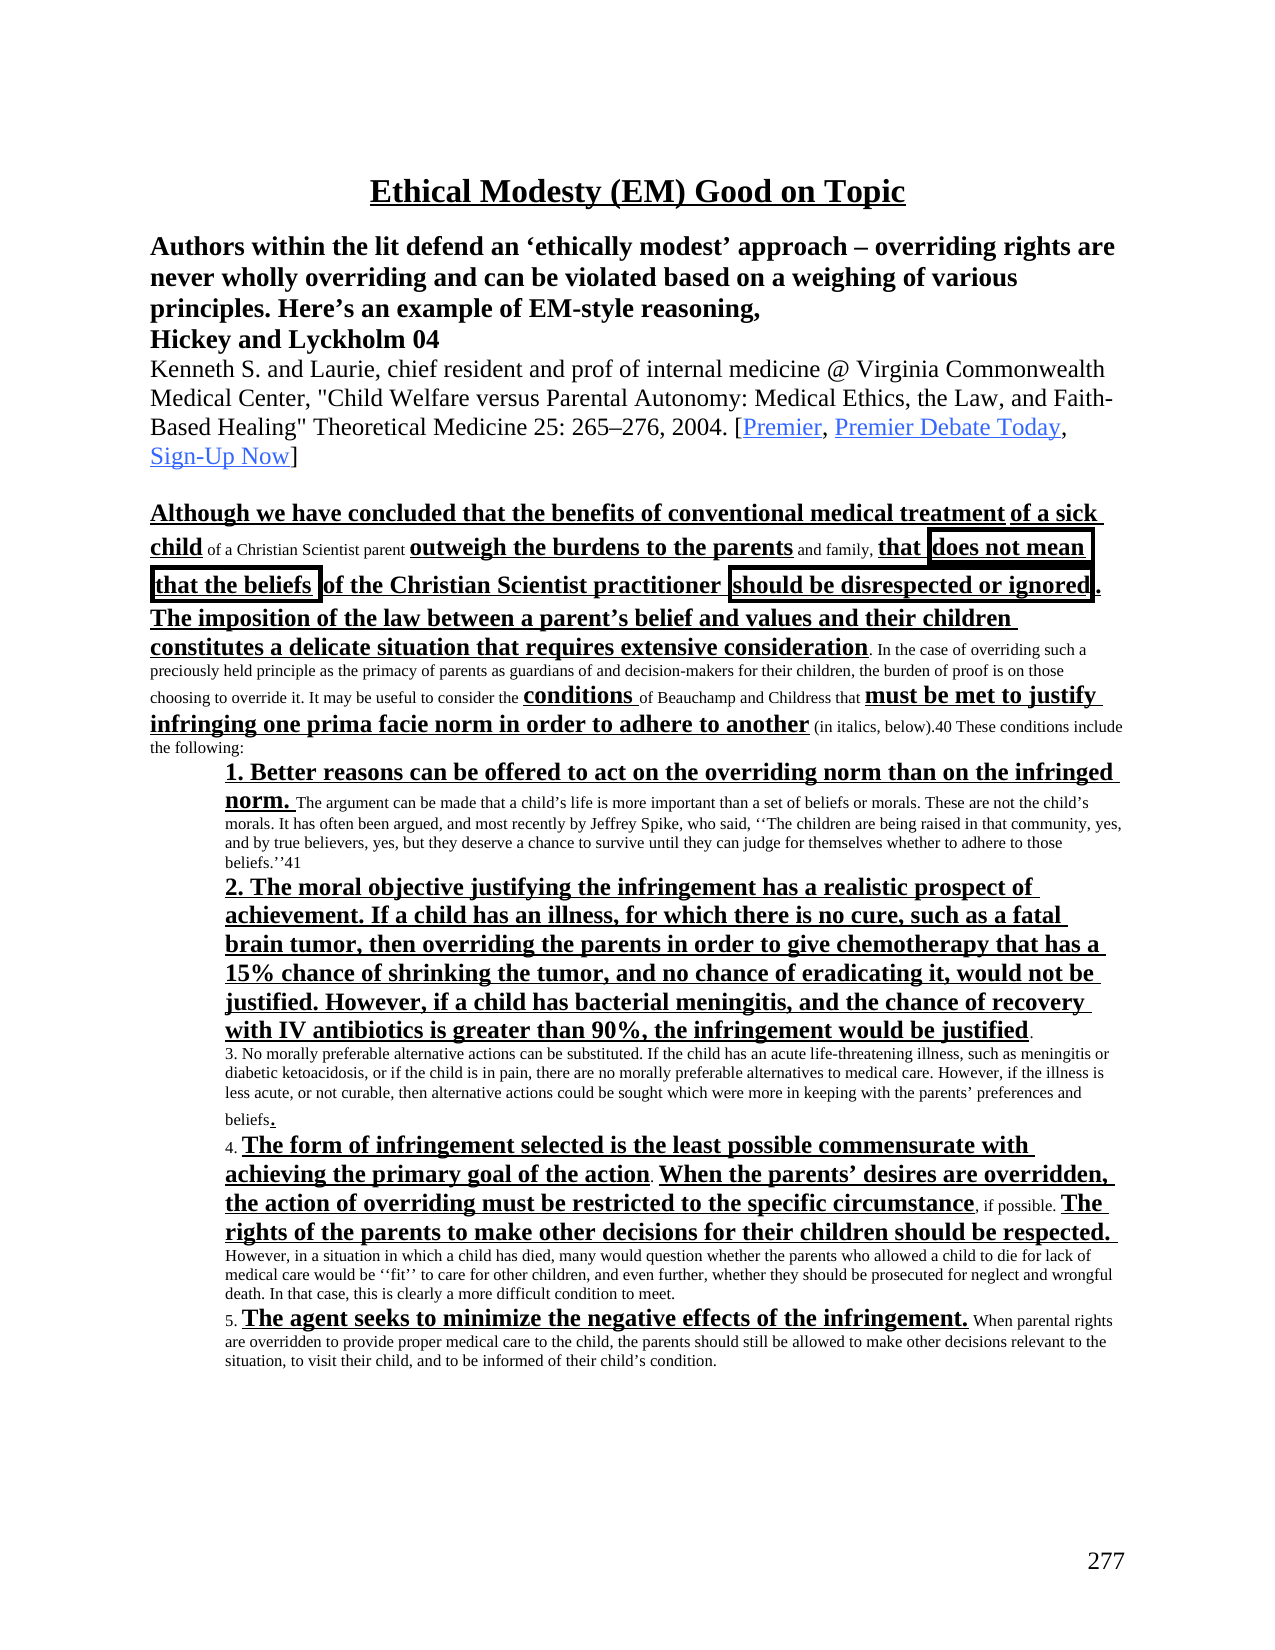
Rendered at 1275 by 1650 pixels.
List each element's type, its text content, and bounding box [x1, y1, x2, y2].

subtitle Ethical Modesty (EM) Good on Topic [150, 171, 1125, 209]
text 3. No morally preferable alternative actions can be substituted. If the child has an acute life-threatening illness, such as meningitis or diabetic ketoacidosis, or if the child is in pain, there are no morally preferable alternatives to medical care. However, if the illness is less acute, or not curable, then alternative actions could be sought which were more in keeping with the parents’ preferences and beliefs. [225, 1044, 1125, 1130]
text Kenneth S. and Laurie, chief resident and prof of internal medicine @ Virginia Commonwealth Medical Center, "Child Welfare versus Parental Autonomy: Medical Ethics, the Law, and Faith-Based Healing" Theoretical Medicine 25: 265–276, 2004. [Premier, Premier Debate Today, Sign-Up Now] [150, 354, 1125, 469]
subtitle Authors within the lit defend an ‘ethically modest’ approach – overriding rights are never wholly overriding and can be violated based on a weighing of various principles. Here’s an example of EM-style reasoning, [150, 230, 1125, 323]
text 4. The form of infringement selected is the least possible commensurate with achieving the primary goal of the action. When the parents’ desires are overridden, the action of overriding must be restricted to the specific circumstance, if possible. The rights of the parents to make other decisions for their children should be respected. However, in a situation in which a child has died, many would question whether the parents who allowed a child to die for lack of medical care would be ‘‘fit’’ to care for other children, and even further, whether they should be prosecuted for neglect and wrongful death. In that case, this is clearly a more difficult condition to meet. [225, 1130, 1125, 1303]
text Although we have concluded that the benefits of conventional medical treatment of a sick child of a Christian Scientist parent outweigh the burdens to the parents and family, that does not mean that the beliefs of the Christian Scientist practitioner should be disrespected or ignored. The imposition of the law between a parent’s belief and values and their children constitutes a delicate situation that requires extensive consideration. In the case of overriding such a preciously held principle as the primacy of parents as guardians of and decision-makers for their children, the burden of proof is on those choosing to override it. It may be useful to consider the conditions of Beauchamp and Childress that must be met to justify infringing one prima facie norm in order to adhere to another (in italics, below).40 These conditions include the following: [150, 498, 1125, 757]
text 5. The agent seeks to minimize the negative effects of the infringement. When parental rights are overridden to provide proper medical care to the child, the parents should still be allowed to make other decisions relevant to the situation, to visit their child, and to be informed of their child’s condition. [225, 1303, 1125, 1370]
text Hickey and Lyckholm 04 [150, 323, 1125, 354]
text 1. Better reasons can be offered to act on the overriding norm than on the infringed norm. The argument can be made that a child’s life is more important than a set of beliefs or morals. These are not the child’s morals. It has often been argued, and most recently by Jeffrey Spike, who said, ‘‘The children are being raised in that community, yes, and by true believers, yes, but they deserve a chance to survive until they can judge for themselves whether to adhere to those beliefs.’’41 [225, 757, 1125, 872]
text 2. The moral objective justifying the infringement has a realistic prospect of achievement. If a child has an illness, for which there is no cure, such as a fatal brain tumor, then overriding the parents in order to give chemotherapy that has a 15% chance of shrinking the tumor, and no chance of eradicating it, would not be justified. However, if a child has bacterial meningitis, and the chance of recovery with IV antibiotics is greater than 90%, the infringement would be justified. [225, 872, 1125, 1044]
